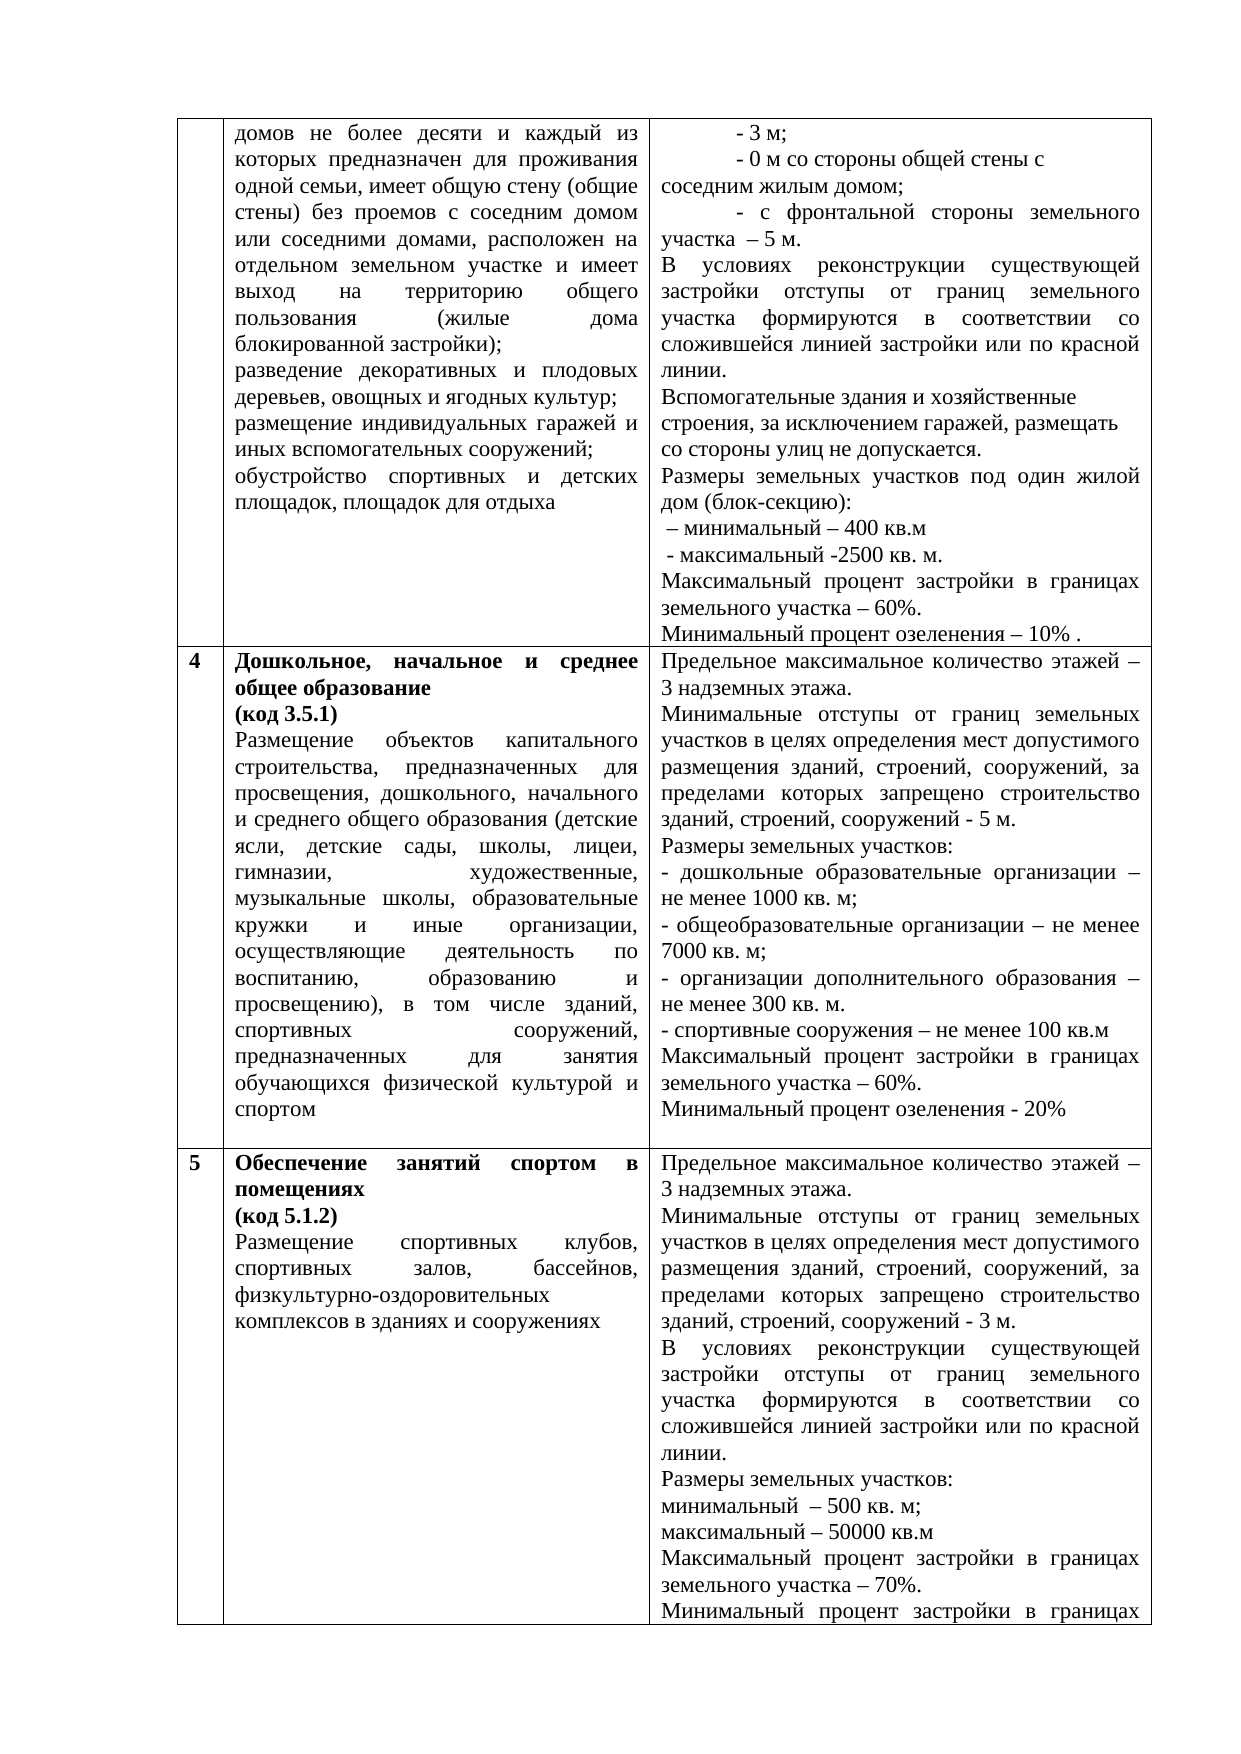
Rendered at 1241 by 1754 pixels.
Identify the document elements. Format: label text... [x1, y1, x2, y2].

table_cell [650, 1149, 1151, 1623]
table_cell Предельное максимальное количество этажей – 3 надземных этажа. Минимальные отступы от границ земельных участков в целях определения мест допустимого размещения зданий, строений, сооружений, за пределами которых запрещено строительство зданий, строений, сооружений - 5 м. Размеры земельных участков: - дошкольные образовательные организации – не менее 1000 кв. м; - общеобразовательные организации – не менее 7000 кв. м; - организации дополнительного образования – не менее 300 кв. м. - спортивные сооружения – не менее 100 кв.м Максимальный процент застройки в границах земельного участка – 60%. Минимальный процент озеленения - 20% [650, 647, 1151, 1148]
table_cell 4 [178, 647, 223, 1148]
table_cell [224, 119, 649, 646]
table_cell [224, 1149, 649, 1623]
table_cell 3 [178, 119, 223, 646]
table_cell Дошкольное, начальное и среднее общее образование (код 3.5.1) Размещение объектов капитального строительства, предназначенных для просвещения, дошкольного, начального и среднего общего образования (детские ясли, детские сады, школы, лицеи, гимназии, художественные, музыкальные школы, образовательные кружки и иные организации, осуществляющие деятельность по воспитанию, образованию и просвещению), в том числе зданий, спортивных сооружений, предназначенных для занятия обучающихся физической культурой и спортом [224, 647, 649, 1148]
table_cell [650, 119, 1151, 646]
table_cell 5 [178, 1149, 223, 1623]
